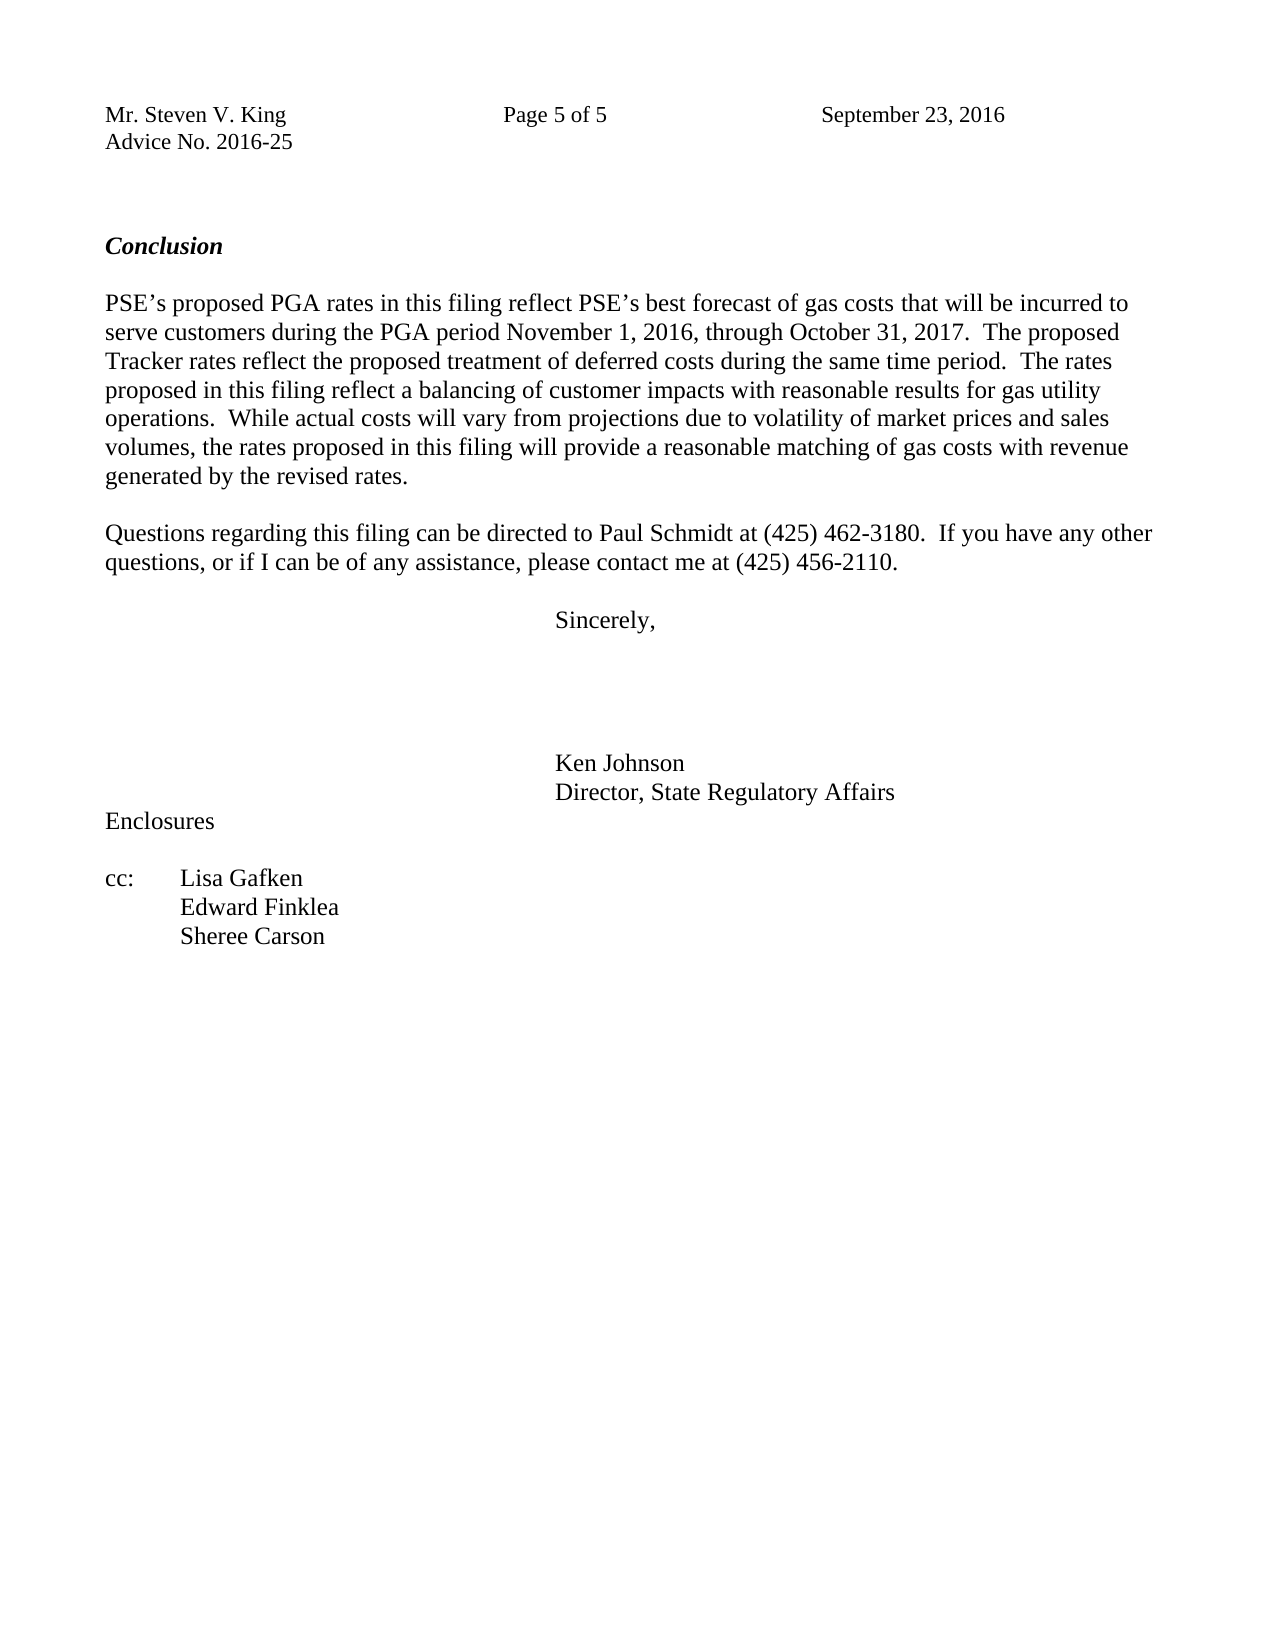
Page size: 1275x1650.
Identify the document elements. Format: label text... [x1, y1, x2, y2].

text Edward Finklea [105, 892, 1170, 921]
subtitle Conclusion [105, 231, 1170, 260]
text Enclosures [105, 806, 1170, 835]
text cc: Lisa Gafken [105, 863, 1170, 892]
text Ken Johnson [105, 748, 1170, 777]
text Sheree Carson [105, 921, 1170, 950]
text Questions regarding this filing can be directed to Paul Schmidt at (425) 462-3180. If you have any other questions, or if I can be of any assistance, please contact me at (425) 456-2110. [105, 518, 1170, 576]
text Sincerely, [105, 605, 1170, 633]
text PSE’s proposed PGA rates in this filing reflect PSE’s best forecast of gas costs that will be incurred to serve customers during the PGA period November 1, 2016, through October 31, 2017. The proposed Tracker rates reflect the proposed treatment of deferred costs during the same time period. The rates proposed in this filing reflect a balancing of customer impacts with reasonable results for gas utility operations. While actual costs will vary from projections due to volatility of market prices and sales volumes, the rates proposed in this filing will provide a reasonable matching of gas costs with revenue generated by the revised rates. [105, 288, 1170, 490]
text Director, State Regulatory Affairs [105, 777, 1170, 806]
